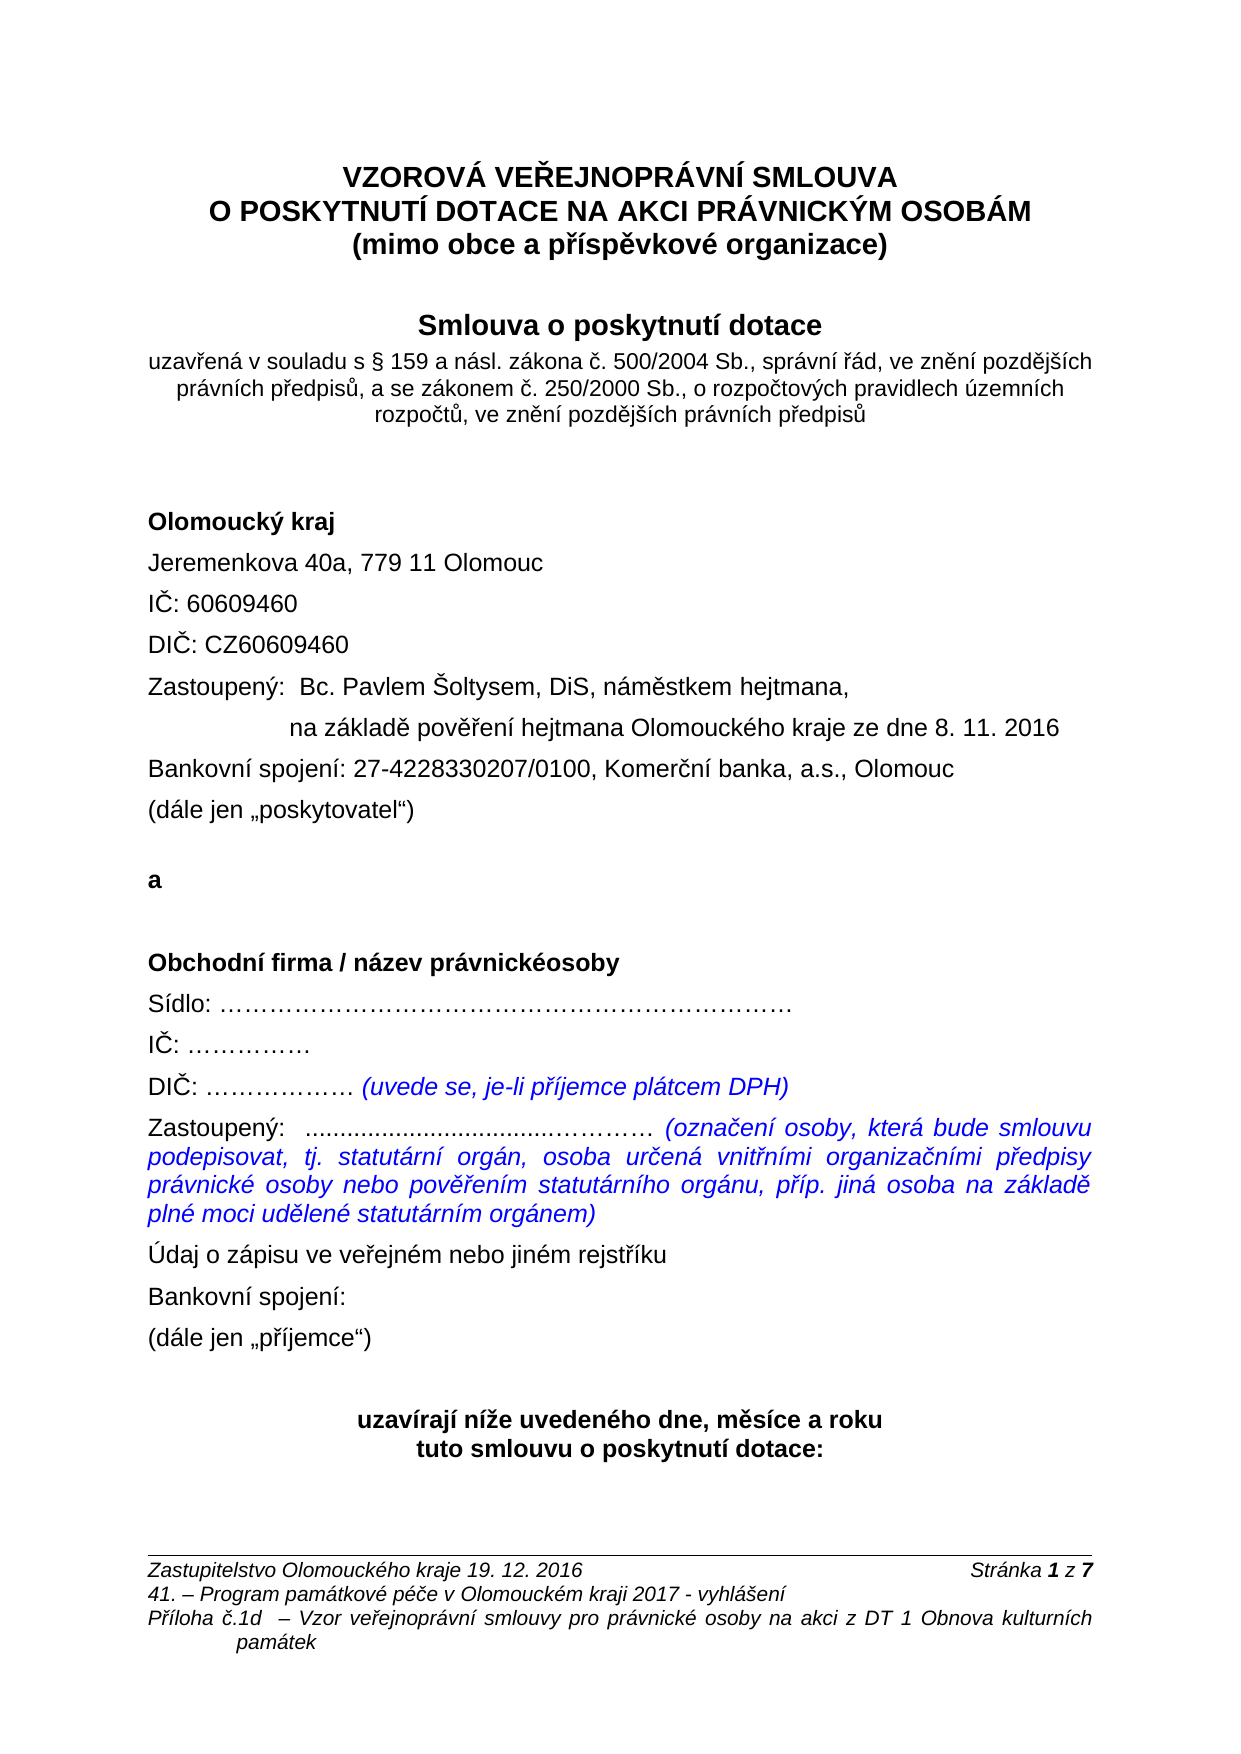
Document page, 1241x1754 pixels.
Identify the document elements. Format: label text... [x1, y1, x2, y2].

text (dále jen „poskytovatel“) [148, 796, 1092, 824]
text DIČ: ……………… (uvede se, je-li příjemce plátcem DPH) [148, 1072, 1092, 1101]
text na základě pověření hejtmana Olomouckého kraje ze dne 8. 11. 2016 [206, 713, 1092, 742]
text IČ: …………… [148, 1031, 1092, 1059]
text uzavírají níže uvedeného dne, měsíce a roku tuto smlouvu o poskytnutí dotace: [148, 1406, 1092, 1463]
text DIČ: CZ60609460 [148, 631, 1092, 659]
text Bankovní spojení: 27-4228330207/0100, Komerční banka, a.s., Olomouc [148, 754, 1092, 783]
text uzavřená v souladu s § 159 a násl. zákona č. 500/2004 Sb., správní řád, ve znění pozdějších právních předpisů, a se zákonem č. 250/2000 Sb., o rozpočtových pravidlech územních rozpočtů, ve znění pozdějších právních předpisů [148, 348, 1092, 427]
text Údaj o zápisu ve veřejném nebo jiném rejstříku [148, 1241, 1092, 1269]
text Jeremenkova 40a, 779 11 Olomouc [148, 548, 1092, 577]
text a [148, 866, 1092, 894]
text Zastoupený: ....................................………… (označení osoby, která bude smlouvu podepisovat, tj. statutární orgán, osoba určená vnitřními organizačními předpisy právnické osoby nebo pověřením statutárního orgánu, příp. jiná osoba na základě plné moci udělené statutárním orgánem) [148, 1113, 1092, 1228]
text Smlouva o poskytnutí dotace [148, 308, 1092, 342]
text IČ: 60609460 [148, 589, 1092, 618]
text Obchodní firma / název právnickéosoby [148, 948, 1092, 977]
text (dále jen „příjemce“) [148, 1323, 1092, 1352]
text Bankovní spojení: [148, 1282, 1092, 1311]
text Sídlo: …………………………………………………………… [148, 989, 1092, 1018]
text vzorová veřejnoprávní smlouva o poskytnutí dotace na akci právnickým osobám (mimo obce a příspěvkové organizace) [148, 160, 1092, 261]
text Olomoucký kraj [148, 507, 1092, 536]
text Zastoupený: Bc. Pavlem Šoltysem, DiS, náměstkem hejtmana, [148, 672, 1092, 701]
